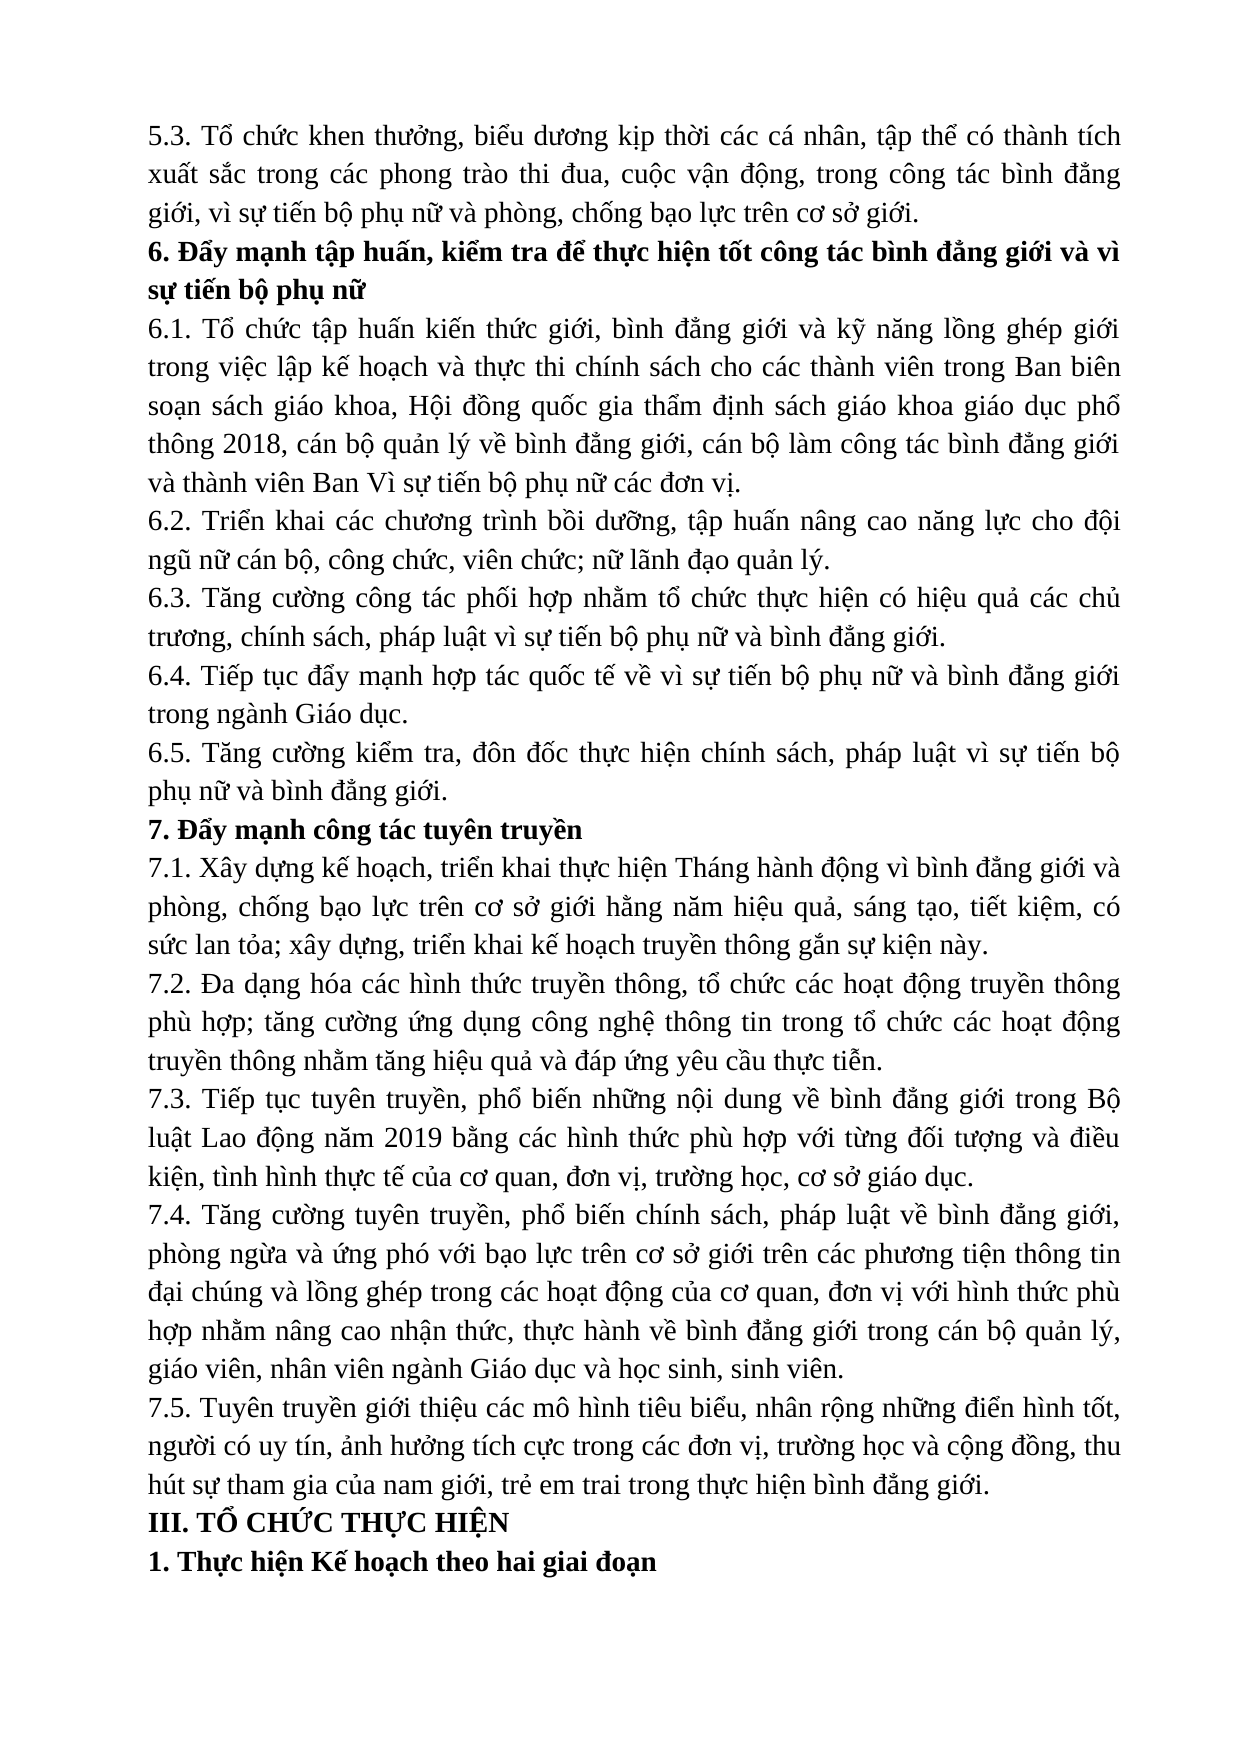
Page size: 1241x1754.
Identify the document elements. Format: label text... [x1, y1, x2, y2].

text 6. Đẩy mạnh tập huấn, kiểm tra để thực hiện tốt công tác bình đẳng giới và vì sự tiến bộ phụ nữ [148, 234, 1122, 306]
text 6.5. Tăng cường kiểm tra, đôn đốc thực hiện chính sách, pháp luật vì sự tiến bộ phụ nữ và bình đẳng giới. [148, 735, 1122, 807]
text 7. Đẩy mạnh công tác tuyên truyền [148, 812, 1122, 845]
text 7.1. Xây dựng kế hoạch, triển khai thực hiện Tháng hành động vì bình đẳng giới và phòng, chống bạo lực trên cơ sở giới hằng năm hiệu quả, sáng tạo, tiết kiệm, có sức lan tỏa; xây dựng, triển khai kế hoạch truyền thông gắn sự kiện này. [148, 850, 1122, 961]
text 6.3. Tăng cường công tác phối hợp nhằm tổ chức thực hiện có hiệu quả các chủ trương, chính sách, pháp luật vì sự tiến bộ phụ nữ và bình đẳng giới. [148, 581, 1122, 653]
text 7.4. Tăng cường tuyên truyền, phổ biến chính sách, pháp luật về bình đẳng giới, phòng ngừa và ứng phó với bạo lực trên cơ sở giới trên các phương tiện thông tin đại chúng và lồng ghép trong các hoạt động của cơ quan, đơn vị với hình thức phù hợp nhằm nâng cao nhận thức, thực hành về bình đẳng giới trong cán bộ quản lý, giáo viên, nhân viên ngành Giáo dục và học sinh, sinh viên. [148, 1197, 1122, 1385]
text 6.2. Triển khai các chương trình bồi dưỡng, tập huấn nâng cao năng lực cho đội ngũ nữ cán bộ, công chức, viên chức; nữ lãnh đạo quản lý. [148, 503, 1122, 576]
text 1. Thực hiện Kế hoạch theo hai giai đoạn [148, 1544, 1122, 1578]
text 7.5. Tuyên truyền giới thiệu các mô hình tiêu biểu, nhân rộng những điển hình tốt, người có uy tín, ảnh hưởng tích cực trong các đơn vị, trường học và cộng đồng, thu hút sự tham gia của nam giới, trẻ em trai trong thực hiện bình đẳng giới. [148, 1390, 1122, 1501]
text III. TỔ CHỨC THỰC HIỆN [148, 1506, 1122, 1539]
text 7.2. Đa dạng hóa các hình thức truyền thông, tổ chức các hoạt động truyền thông phù hợp; tăng cường ứng dụng công nghệ thông tin trong tổ chức các hoạt động truyền thông nhằm tăng hiệu quả và đáp ứng yêu cầu thực tiễn. [148, 966, 1122, 1077]
text 5.3. Tổ chức khen thưởng, biểu dương kịp thời các cá nhân, tập thể có thành tích xuất sắc trong các phong trào thi đua, cuộc vận động, trong công tác bình đẳng giới, vì sự tiến bộ phụ nữ và phòng, chống bạo lực trên cơ sở giới. [148, 118, 1122, 229]
text 6.1. Tổ chức tập huấn kiến thức giới, bình đẳng giới và kỹ năng lồng ghép giới trong việc lập kế hoạch và thực thi chính sách cho các thành viên trong Ban biên soạn sách giáo khoa, Hội đồng quốc gia thẩm định sách giáo khoa giáo dục phổ thông 2018, cán bộ quản lý về bình đẳng giới, cán bộ làm công tác bình đẳng giới và thành viên Ban Vì sự tiến bộ phụ nữ các đơn vị. [148, 311, 1122, 498]
text 7.3. Tiếp tục tuyên truyền, phổ biến những nội dung về bình đẳng giới trong Bộ luật Lao động năm 2019 bằng các hình thức phù hợp với từng đối tượng và điều kiện, tình hình thực tế của cơ quan, đơn vị, trường học, cơ sở giáo dục. [148, 1082, 1122, 1192]
text 6.4. Tiếp tục đẩy mạnh hợp tác quốc tế về vì sự tiến bộ phụ nữ và bình đẳng giới trong ngành Giáo dục. [148, 658, 1122, 730]
